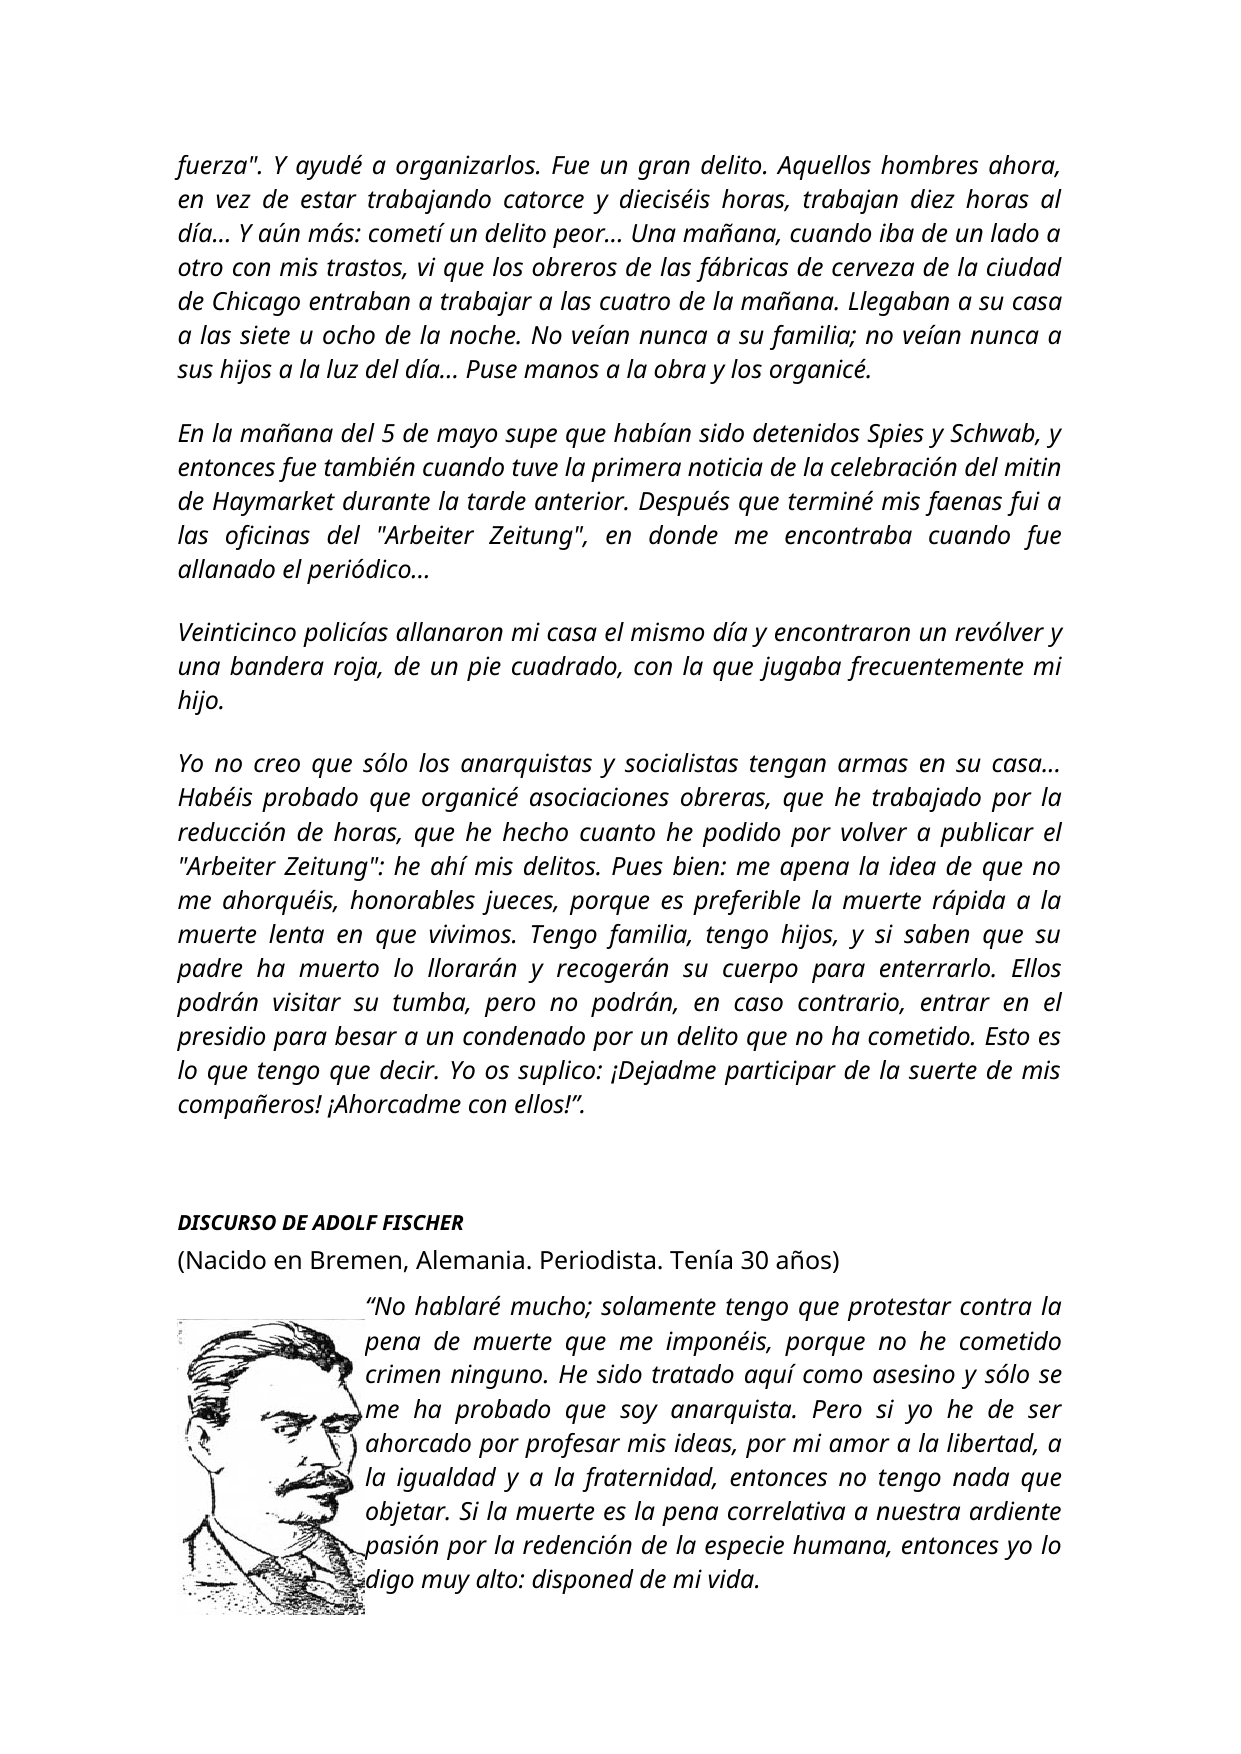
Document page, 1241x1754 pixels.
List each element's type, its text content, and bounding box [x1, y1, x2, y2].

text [177, 148, 1063, 386]
text En la mañana del 5 de mayo supe que habían sido detenidos Spies y Schwab, y entonces fue también cuando tuve la primera noticia de la celebración del mitin de Haymarket durante la tarde anterior. Después que terminé mis faenas fui a las oficinas del "Arbeiter Zeitung", en donde me encontraba cuando fue allanado el periódico... [177, 415, 1063, 586]
text Yo no creo que sólo los anarquistas y socialistas tengan armas en su casa... Habéis probado que organicé asociaciones obreras, que he trabajado por la reducción de horas, que he hecho cuanto he podido por volver a publicar el "Arbeiter Zeitung": he ahí mis delitos. Pues bien: me apena la idea de que no me ahorquéis, honorables jueces, porque es preferible la muerte rápida a la muerte lenta en que vivimos. Tengo familia, tengo hijos, y si saben que su padre ha muerto lo llorarán y recogerán su cuerpo para enterrarlo. Ellos podrán visitar su tumba, pero no podrán, en caso contrario, entrar en el presidio para besar a un condenado por un delito que no ha cometido. Esto es lo que tengo que decir. Yo os suplico: ¡Dejadme participar de la suerte de mis compañeros! ¡Ahorcadme con ellos!”. [177, 746, 1063, 1121]
text (Nacido en Bremen, Alemania. Periodista. Tenía 30 años) [177, 1242, 1063, 1277]
text Veinticinco policías allanaron mi casa el mismo día y encontraron un revólver y una bandera roja, de un pie cuadrado, con la que jugaba frecuentemente mi hijo. [177, 615, 1063, 717]
picture [177, 1319, 365, 1615]
text “No hablaré mucho; solamente tengo que protestar contra la pena de muerte que me imponéis, porque no he cometido crimen ninguno. He sido tratado aquí como asesino y sólo se me ha probado que soy anarquista. Pero si yo he de ser ahorcado por profesar mis ideas, por mi amor a la libertad, a la igualdad y a la fraternidad, entonces no tengo nada que objetar. Si la muerte es la pena correlativa a nuestra ardiente pasión por la redención de la especie humana, entonces yo lo digo muy alto: disponed de mi vida. [177, 1289, 1063, 1596]
subtitle DISCURSO DE ADOLF FISCHER [177, 1208, 1063, 1236]
